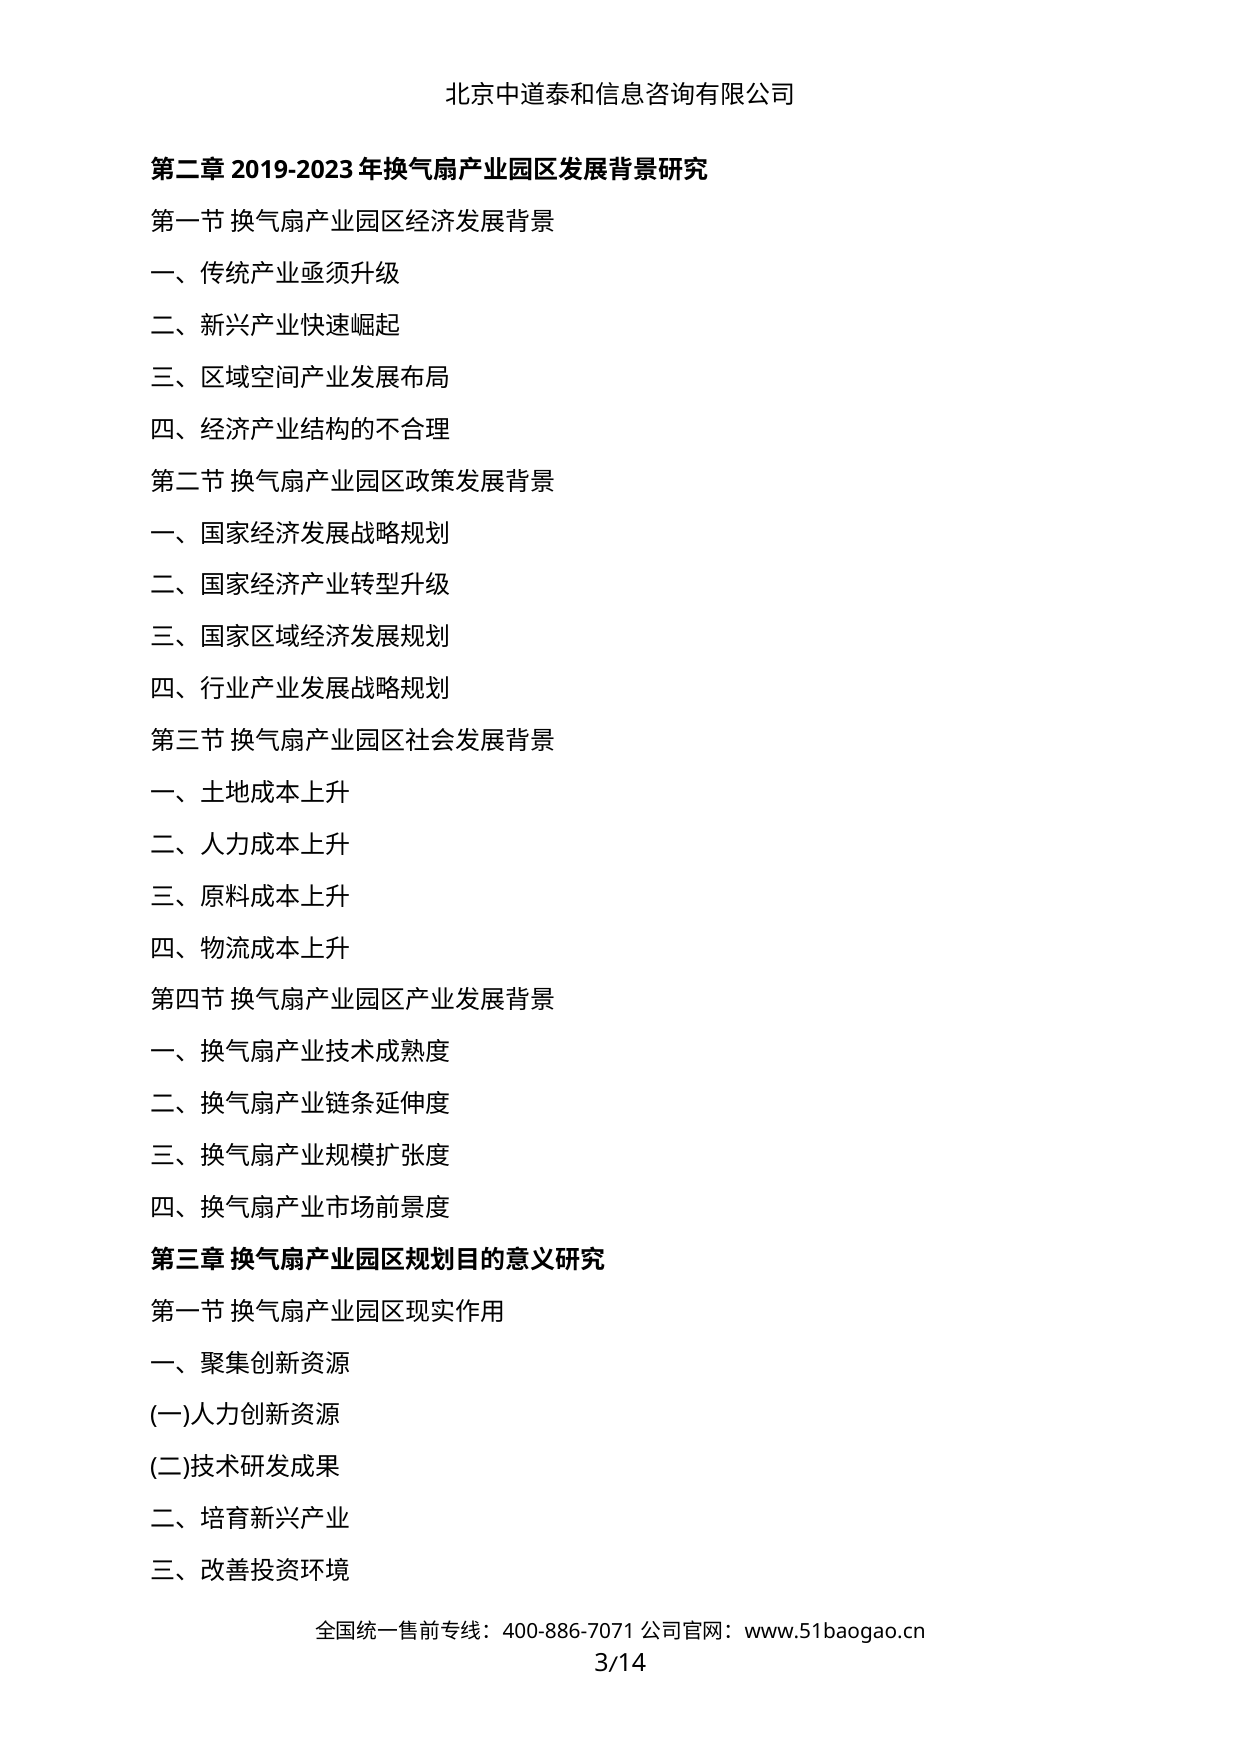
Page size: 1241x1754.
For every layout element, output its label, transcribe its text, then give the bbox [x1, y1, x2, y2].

text (二)技术研发成果 [150, 1447, 1090, 1483]
text 第二章 2019-2023年换气扇产业园区发展背景研究 [150, 150, 1090, 186]
text 三、区域空间产业发展布局 [150, 357, 1090, 394]
text 四、经济产业结构的不合理 [150, 409, 1090, 446]
text 二、培育新兴产业 [150, 1499, 1090, 1535]
text 一、国家经济发展战略规划 [150, 513, 1090, 549]
text 二、换气扇产业链条延伸度 [150, 1084, 1090, 1120]
text 第二节 换气扇产业园区政策发展背景 [150, 461, 1090, 497]
text 第三节 换气扇产业园区社会发展背景 [150, 721, 1090, 757]
text 二、新兴产业快速崛起 [150, 306, 1090, 342]
text 二、人力成本上升 [150, 824, 1090, 861]
text 三、原料成本上升 [150, 876, 1090, 912]
text 第三章 换气扇产业园区规划目的意义研究 [150, 1239, 1090, 1276]
text (一)人力创新资源 [150, 1395, 1090, 1431]
text 一、传统产业亟须升级 [150, 254, 1090, 290]
text 三、国家区域经济发展规划 [150, 617, 1090, 653]
text 四、换气扇产业市场前景度 [150, 1187, 1090, 1224]
text 四、行业产业发展战略规划 [150, 669, 1090, 705]
text 一、聚集创新资源 [150, 1343, 1090, 1379]
text 一、换气扇产业技术成熟度 [150, 1032, 1090, 1068]
text 第一节 换气扇产业园区经济发展背景 [150, 202, 1090, 238]
text 一、土地成本上升 [150, 772, 1090, 809]
text 第四节 换气扇产业园区产业发展背景 [150, 980, 1090, 1016]
text 四、物流成本上升 [150, 928, 1090, 964]
text 第一节 换气扇产业园区现实作用 [150, 1291, 1090, 1327]
text 三、改善投资环境 [150, 1551, 1090, 1587]
text 三、换气扇产业规模扩张度 [150, 1136, 1090, 1172]
text 二、国家经济产业转型升级 [150, 565, 1090, 601]
